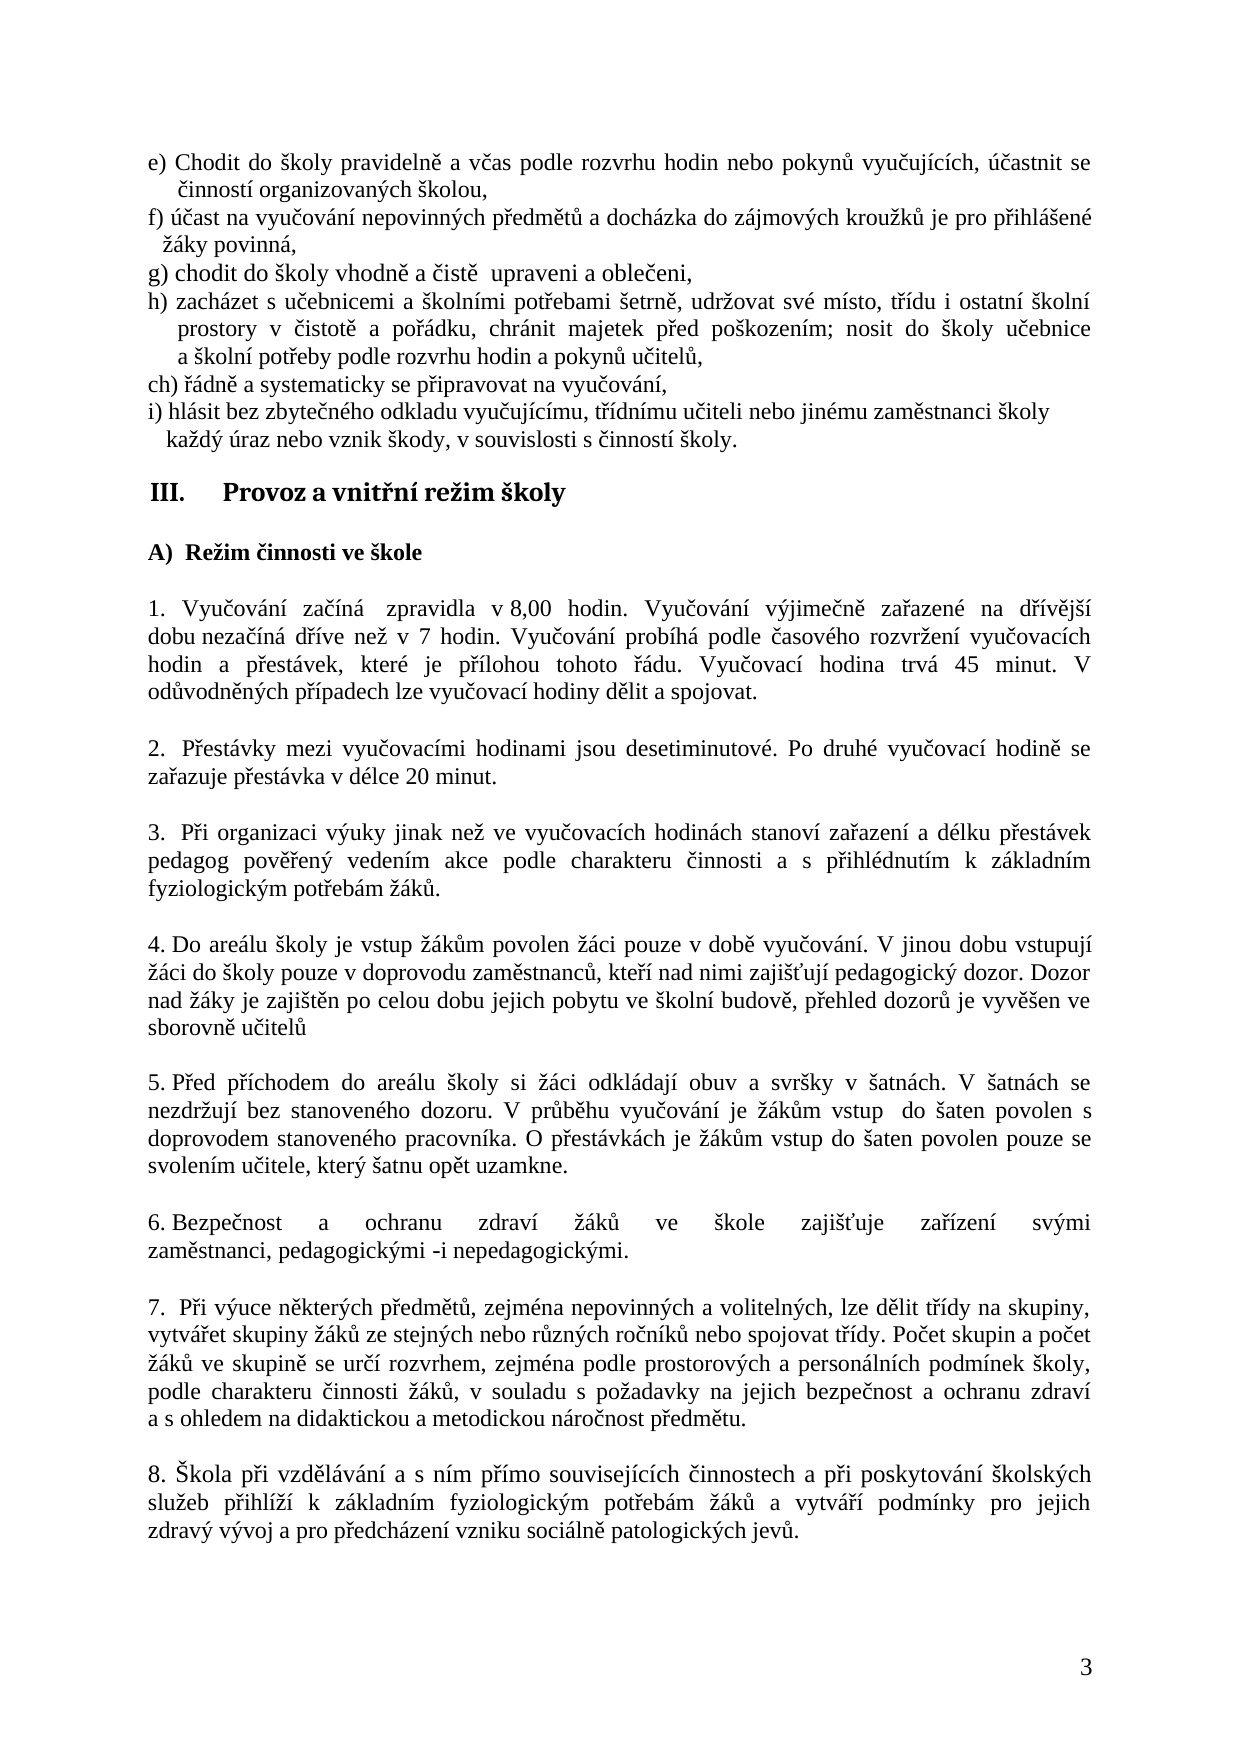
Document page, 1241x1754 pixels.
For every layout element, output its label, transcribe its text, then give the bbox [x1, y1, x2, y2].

text 2. Přestávky mezi vyučovacími hodinami jsou desetiminutové. Po druhé vyučovací hodině se zařazuje přestávka v délce 20 minut. [148, 734, 1093, 789]
text každý úraz nebo vznik škody, v souvislosti s činností školy. [148, 425, 1093, 452]
text 5. Před příchodem do areálu školy si žáci odkládají obuv a svršky v šatnách. V šatnách se nezdržují bez stanoveného dozoru. V průběhu vyučování je žákům vstup do šaten povolen s doprovodem stanoveného pracovníka. O přestávkách je žákům vstup do šaten povolen pouze se svolením učitele, který šatnu opět uzamkne. [148, 1068, 1093, 1179]
text ch) řádně a systematicky se připravovat na vyučování, [148, 369, 1093, 397]
text i) hlásit bez zbytečného odkladu vyučujícímu, třídnímu učiteli nebo jinému zaměstnanci školy [148, 397, 1093, 425]
text 1. Vyučování začíná zpravidla v 8,00 hodin. Vyučování výjimečně zařazené na dřívější dobu nezačíná dříve než v 7 hodin. Vyučování probíhá podle časového rozvržení vyučovacích hodin a přestávek, které je přílohou tohoto řádu. Vyučovací hodina trvá 45 minut. V odůvodněných případech lze vyučovací hodiny dělit a spojovat. [148, 594, 1093, 705]
text 4. Do areálu školy je vstup žákům povolen žáci pouze v době vyučování. V jinou dobu vstupují žáci do školy pouze v doprovodu zaměstnanců, kteří nad nimi zajišťují pedagogický dozor. Dozor nad žáky je zajištěn po celou dobu jejich pobytu ve školní budově, přehled dozorů je vyvěšen ve sborovně učitelů [148, 930, 1093, 1041]
text 3. Při organizaci výuky jinak než ve vyučovacích hodinách stanoví zařazení a délku přestávek pedagog pověřený vedením akce podle charakteru činnosti a s přihlédnutím k základním fyziologickým potřebám žáků. [148, 818, 1093, 901]
subtitle Provoz a vnitřní režim školy [185, 477, 1093, 508]
text 6. Bezpečnost a ochranu zdraví žáků ve škole zajišťuje zařízení svými zaměstnanci, pedagogickými -i nepedagogickými. [148, 1208, 1093, 1264]
text 8. Škola při vzdělávání a s ním přímo souvisejících činnostech a při poskytování školských služeb přihlíží k základním fyziologickým potřebám žáků a vytváří podmínky pro jejich zdravý vývoj a pro předcházení vzniku sociálně patologických jevů. [148, 1459, 1093, 1543]
subtitle A) Režim činnosti ve škole [148, 538, 1093, 565]
text h) zacházet s učebnicemi a školními potřebami šetrně, udržovat své místo, třídu i ostatní školní prostory v čistotě a pořádku, chránit majetek před poškozením; nosit do školy učebnice a školní potřeby podle rozvrhu hodin a pokynů učitelů, [148, 287, 1093, 369]
text f) účast na vyučování nepovinných předmětů a docházka do zájmových kroužků je pro přihlášené žáky povinná, [148, 203, 1093, 258]
text e) Chodit do školy pravidelně a včas podle rozvrhu hodin nebo pokynů vyučujících, účastnit se činností organizovaných školou, [148, 148, 1093, 203]
text 7. Při výuce některých předmětů, zejména nepovinných a volitelných, lze dělit třídy na skupiny, vytvářet skupiny žáků ze stejných nebo různých ročníků nebo spojovat třídy. Počet skupin a počet žáků ve skupině se určí rozvrhem, zejména podle prostorových a personálních podmínek školy, podle charakteru činnosti žáků, v souladu s požadavky na jejich bezpečnost a ochranu zdraví a s ohledem na didaktickou a metodickou náročnost předmětu. [148, 1293, 1093, 1432]
text g) chodit do školy vhodně a čistě upraveni a oblečeni, [148, 258, 1093, 287]
